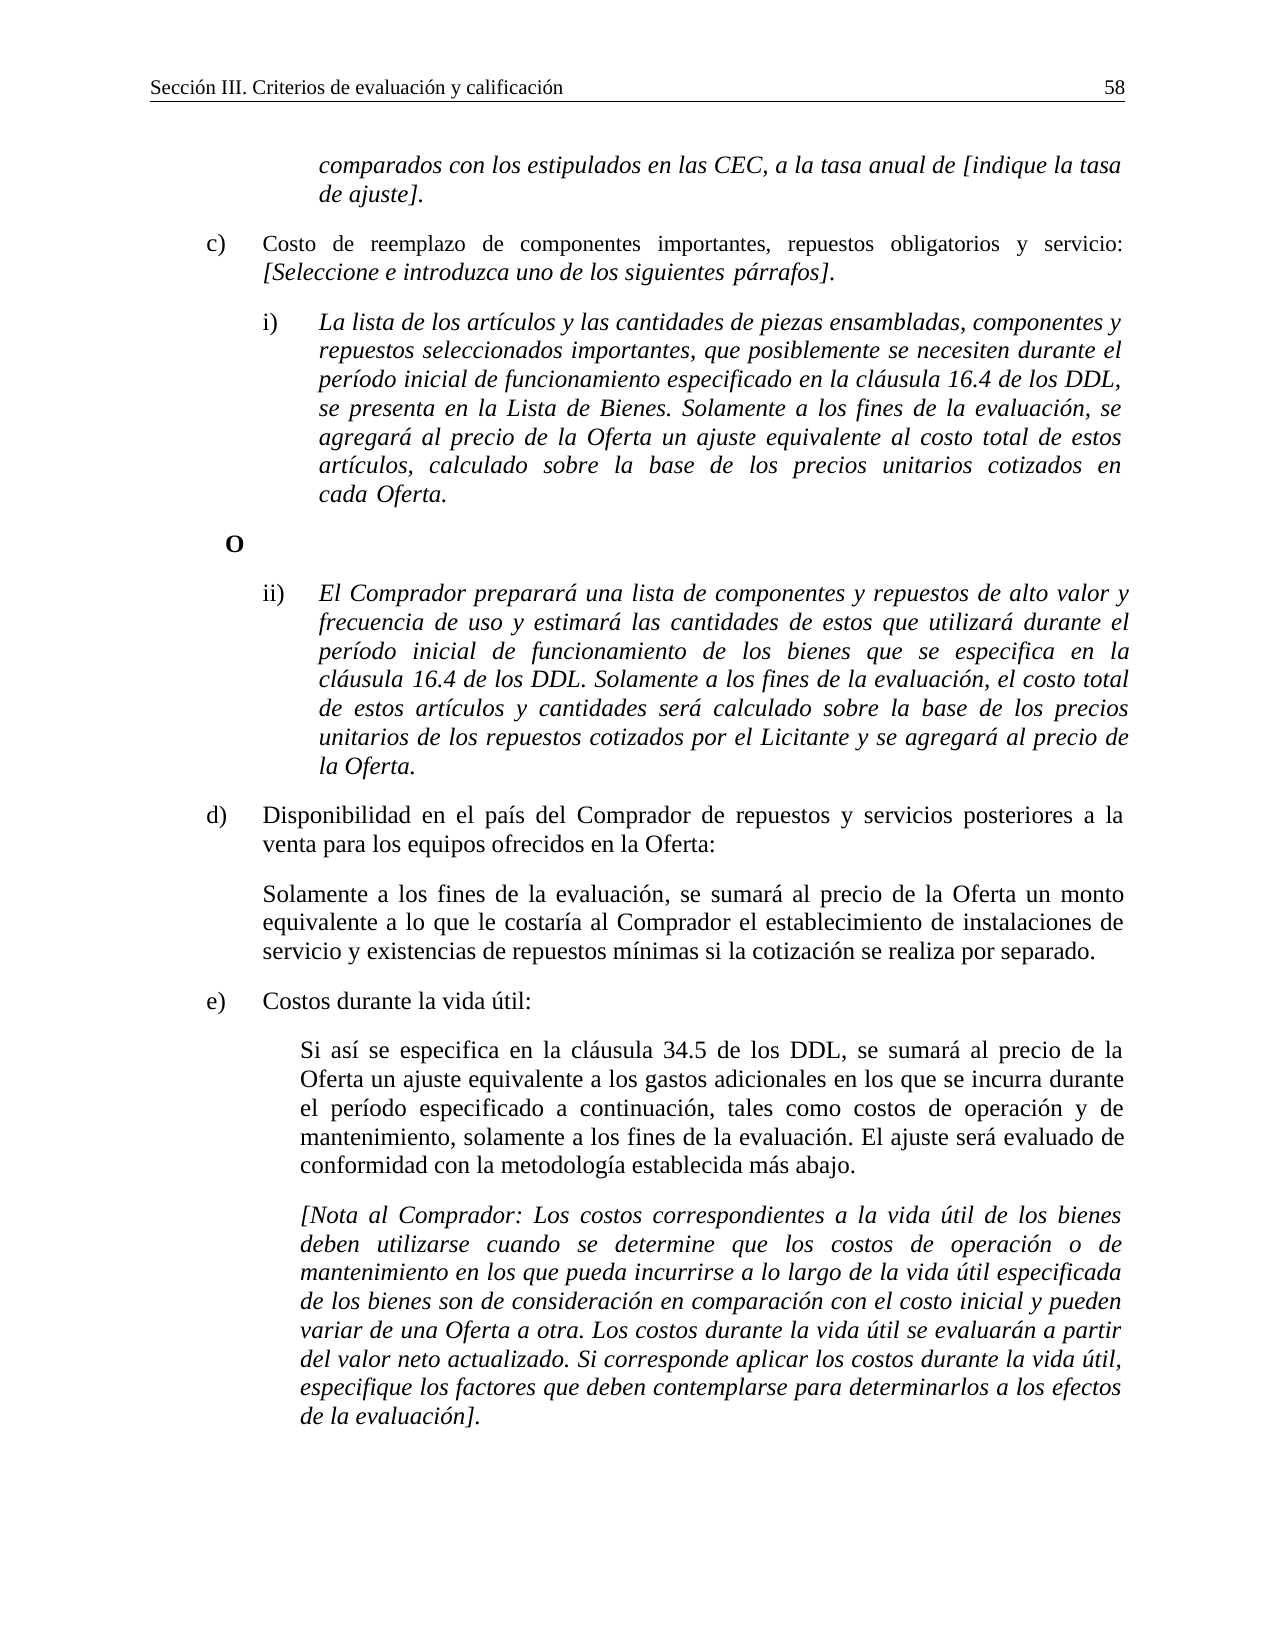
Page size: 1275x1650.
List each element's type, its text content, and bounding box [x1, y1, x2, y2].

text e) Costos durante la vida útil: [206, 986, 1125, 1014]
text d) Disponibilidad en el país del Comprador de repuestos y servicios posteriores a la venta para los equipos ofrecidos en la Oferta: [206, 800, 1125, 858]
text Si así se especifica en la cláusula 34.5 de los DDL, se sumará al precio de la Oferta un ajuste equivalente a los gastos adicionales en los que se incurra durante el período especificado a continuación, tales como costos de operación y de mantenimiento, solamente a los fines de la evaluación. El ajuste será evaluado de conformidad con la metodología establecida más abajo. [300, 1035, 1125, 1179]
text ii) El Comprador preparará una lista de componentes y repuestos de alto valor y frecuencia de uso y estimará las cantidades de estos que utilizará durante el período inicial de funcionamiento de los bienes que se especifica en la cláusula 16.4 de los DDL. Solamente a los fines de la evaluación, el costo total de estos artículos y cantidades será calculado sobre la base de los precios unitarios de los repuestos cotizados por el Licitante y se agregará al precio de la Oferta. [262, 578, 1132, 779]
text i) La lista de los artículos y las cantidades de piezas ensambladas, componentes y repuestos seleccionados importantes, que posiblemente se necesiten durante el período inicial de funcionamiento especificado en la cláusula 16.4 de los DDL, se presenta en la Lista de Bienes. Solamente a los fines de la evaluación, se agregará al precio de la Oferta un ajuste equivalente al costo total de estos artículos, calculado sobre la base de los precios unitarios cotizados en cada Oferta. [262, 307, 1125, 508]
text [Nota al Comprador: Los costos correspondientes a la vida útil de los bienes deben utilizarse cuando se determine que los costos de operación o de mantenimiento en los que pueda incurrirse a lo largo de la vida útil especificada de los bienes son de consideración en comparación con el costo inicial y pueden variar de una Oferta a otra. Los costos durante la vida útil se evaluarán a partir del valor neto actualizado. Si corresponde aplicar los costos durante la vida útil, especifique los factores que deben contemplarse para determinarlos a los efectos de la evaluación]. [300, 1200, 1125, 1430]
text Solamente a los fines de la evaluación, se sumará al precio de la Oferta un monto equivalente a lo que le costaría al Comprador el establecimiento de instalaciones de servicio y existencias de repuestos mínimas si la cotización se realiza por separado. [262, 879, 1125, 965]
text O [225, 529, 1125, 557]
text c) Costo de reemplazo de componentes importantes, repuestos obligatorios y servicio: [Seleccione e introduzca uno de los siguientes párrafos]. [206, 228, 1125, 286]
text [262, 150, 1125, 207]
